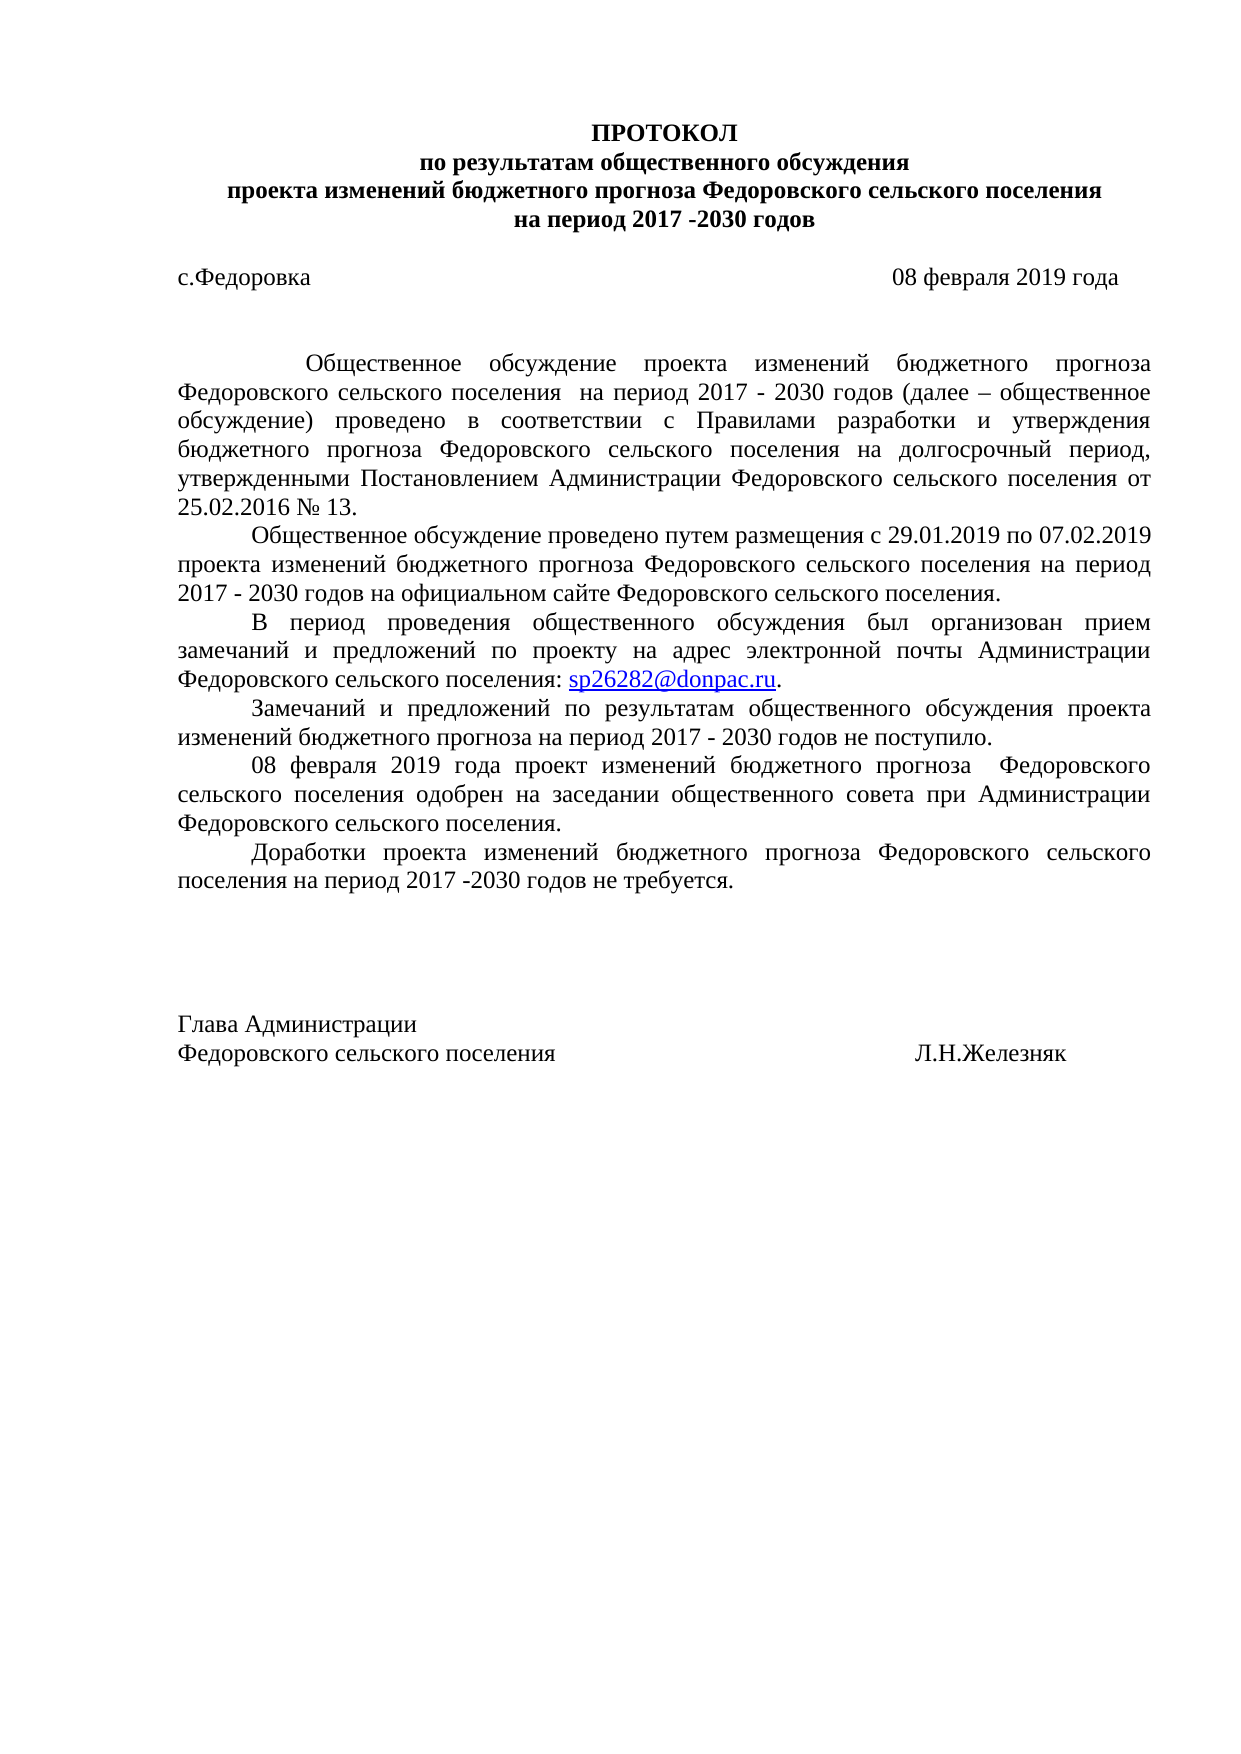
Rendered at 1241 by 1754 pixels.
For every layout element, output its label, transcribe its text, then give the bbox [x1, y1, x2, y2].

text ПРОТОКОЛ [177, 118, 1152, 147]
text с.Федоровка 08 февраля 2019 года [177, 262, 1152, 291]
text Федоровского сельского поселения Л.Н.Железняк [177, 1038, 1152, 1067]
text Глава Администрации [177, 1009, 1152, 1038]
text Общественное обсуждение проведено путем размещения с 29.01.2019 по 07.02.2019 проекта изменений бюджетного прогноза Федоровского сельского поселения на период 2017 - 2030 годов на официальном сайте Федоровского сельского поселения. [177, 521, 1152, 607]
text по результатам общественного обсуждения [177, 147, 1152, 176]
text 08 февраля 2019 года проект изменений бюджетного прогноза Федоровского сельского поселения одобрен на заседании общественного совета при Администрации Федоровского сельского поселения. [177, 751, 1152, 837]
text Замечаний и предложений по результатам общественного обсуждения проекта изменений бюджетного прогноза на период 2017 - 2030 годов не поступило. [177, 693, 1152, 751]
text В период проведения общественного обсуждения был организован прием замечаний и предложений по проекту на адрес электронной почты Администрации Федоровского сельского поселения: sp26282@donpac.ru. [177, 607, 1152, 693]
text на период 2017 -2030 годов [177, 204, 1152, 233]
text Общественное обсуждение проекта изменений бюджетного прогноза Федоровского сельского поселения на период 2017 - 2030 годов (далее – общественное обсуждение) проведено в соответствии с Правилами разработки и утверждения бюджетного прогноза Федоровского сельского поселения на долгосрочный период, утвержденными Постановлением Администрации Федоровского сельского поселения от 25.02.2016 № 13. [177, 348, 1152, 521]
text проекта изменений бюджетного прогноза Федоровского сельского поселения [177, 176, 1152, 204]
text Доработки проекта изменений бюджетного прогноза Федоровского сельского поселения на период 2017 -2030 годов не требуется. [177, 837, 1152, 894]
